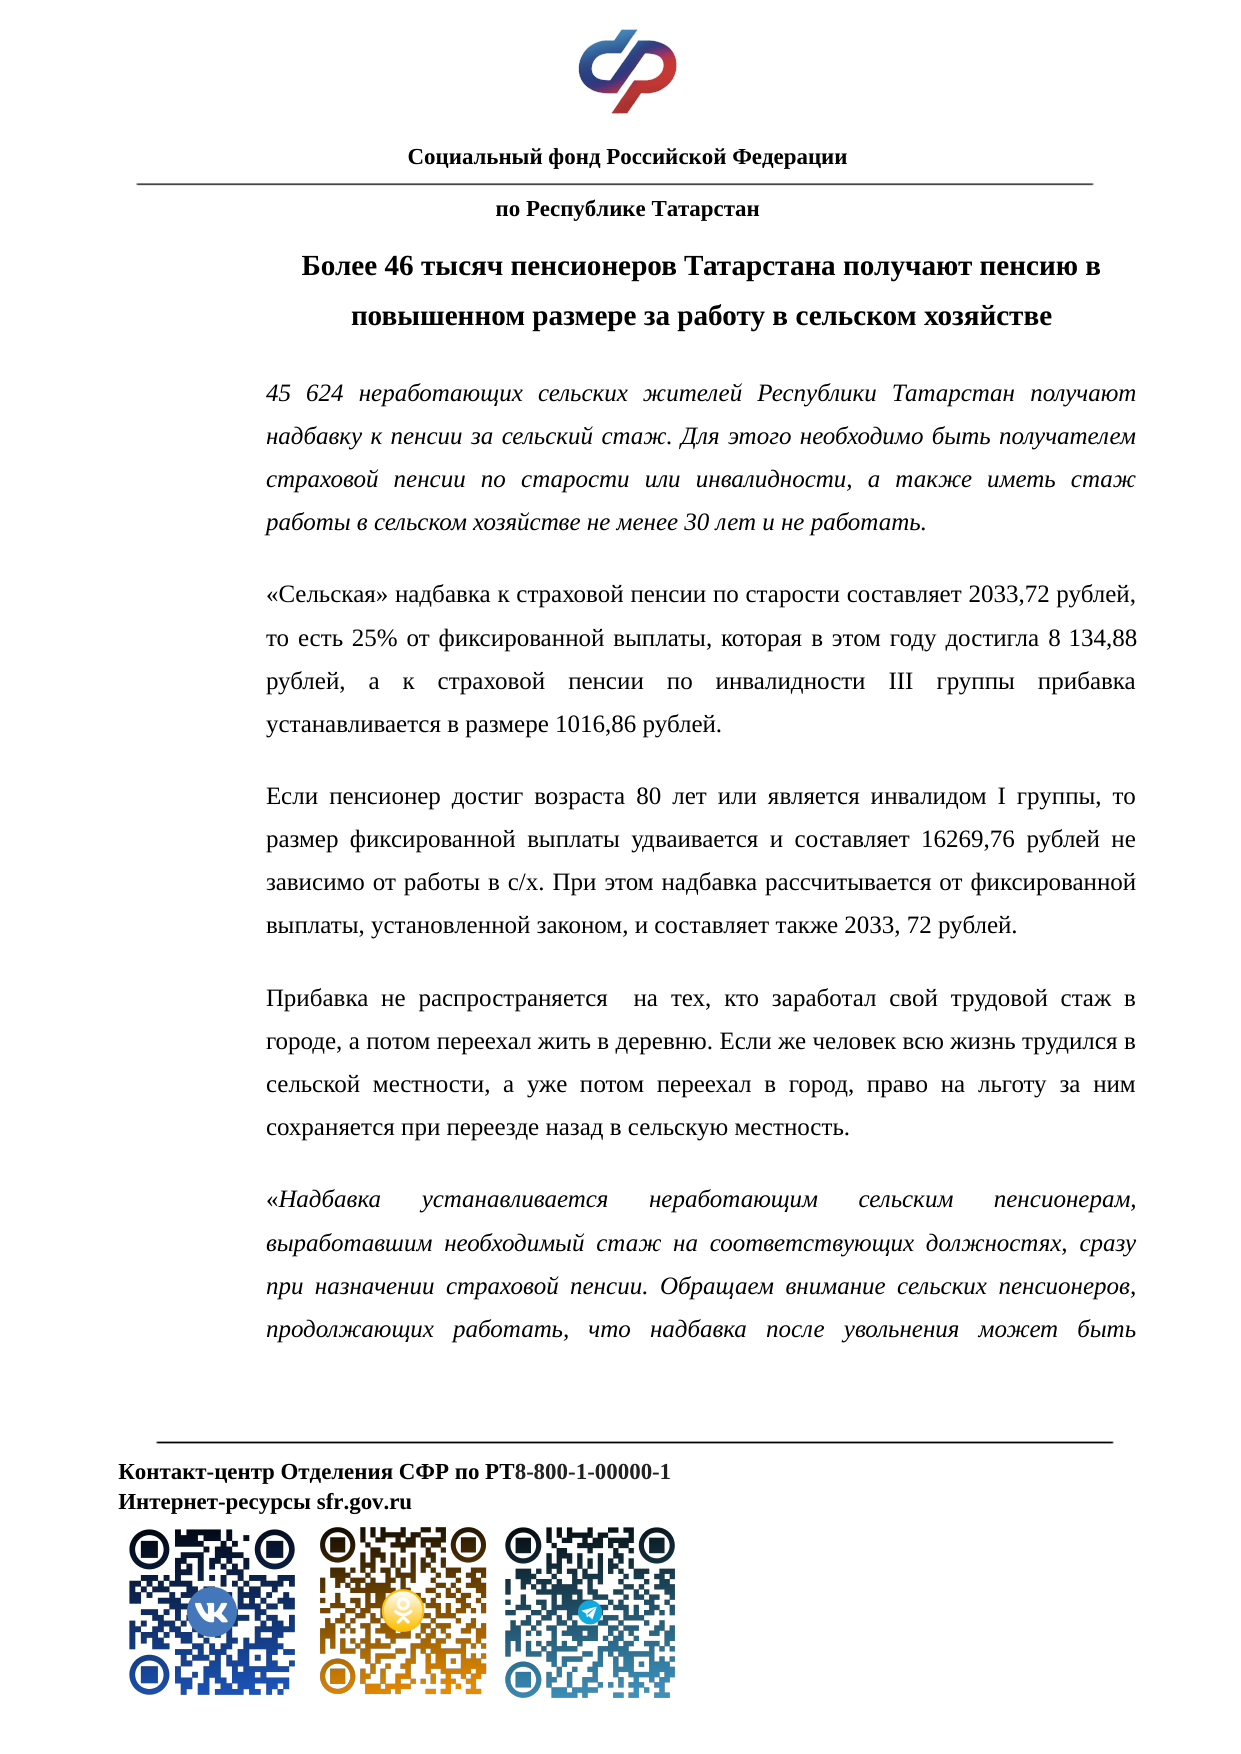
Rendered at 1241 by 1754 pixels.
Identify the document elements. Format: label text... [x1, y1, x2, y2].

picture [135, 182, 1097, 187]
text Более 46 тысяч пенсионеров Татарстана получают пенсию в повышенном размере за работу в сельском хозяйстве [266, 248, 1137, 332]
text Прибавка не распространяется на тех, кто заработал свой трудовой стаж в городе, а потом переехал жить в деревню. Если же человек всю жизнь трудился в сельской местности, а уже потом переехал в город, право на льготу за ним сохраняется при переезде назад в сельскую местность. [266, 983, 1137, 1141]
picture [310, 1518, 685, 1708]
picture [155, 1441, 1117, 1446]
text «Сельская» надбавка к страховой пенсии по старости составляет 2033,72 рублей, то есть 25% от фиксированной выплаты, которая в этом году достигла 8 134,88 рублей, а к страховой пенсии по инвалидности III группы прибавка устанавливается в размере 1016,86 рублей. [266, 579, 1137, 738]
text 45 624 неработающих сельских жителей Республики Татарстан получают надбавку к пенсии за сельский стаж. Для этого необходимо быть получателем страховой пенсии по старости или инвалидности, а также иметь стаж работы в сельском хозяйстве не менее 30 лет и не работать. [266, 378, 1137, 536]
picture [118, 1518, 306, 1706]
text Если пенсионер достиг возраста 80 лет или является инвалидом I группы, то размер фиксированной выплаты удваивается и составляет 16269,76 рублей не зависимо от работы в с/х. При этом надбавка рассчитывается от фиксированной выплаты, установленной законом, и составляет также 2033, 72 рублей. [266, 781, 1137, 939]
picture [578, 29, 677, 114]
